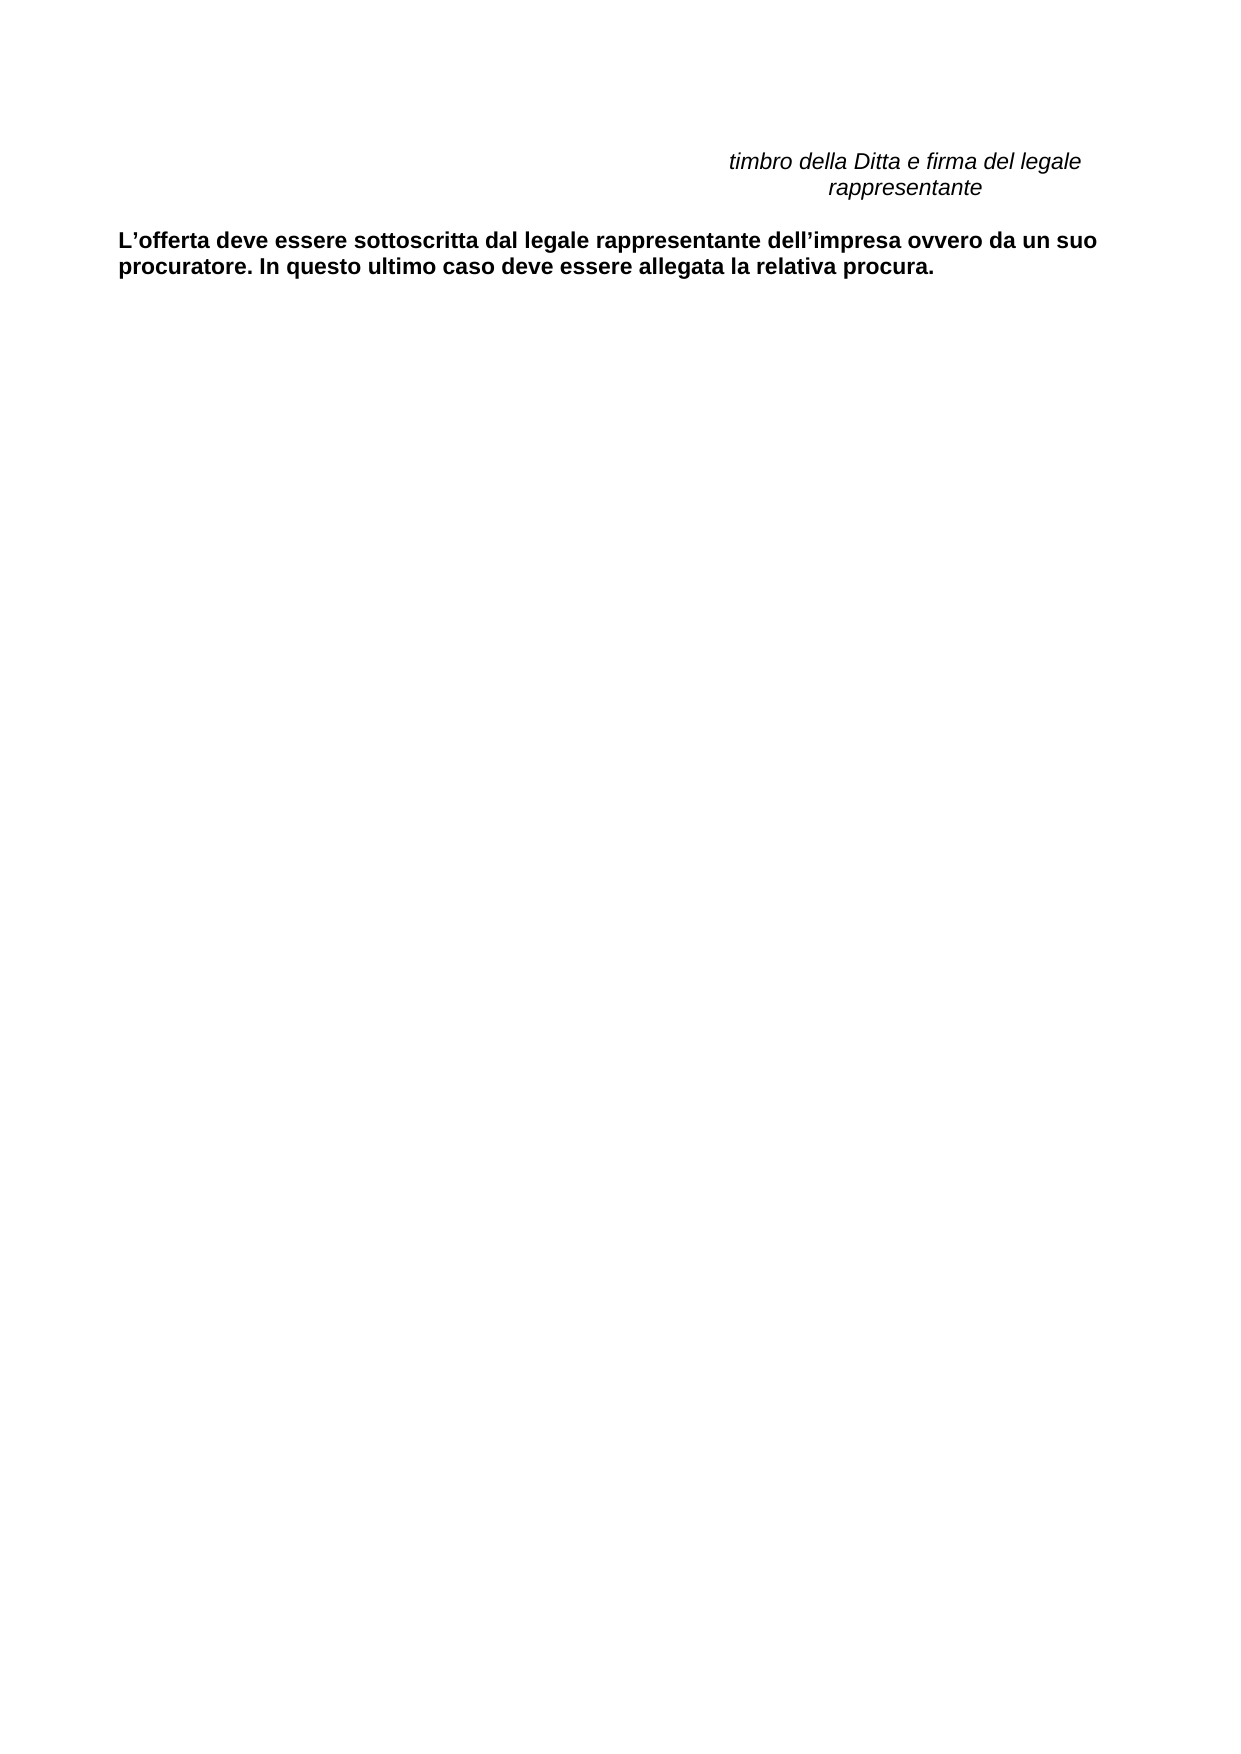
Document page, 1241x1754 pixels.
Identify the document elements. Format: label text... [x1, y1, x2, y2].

text L’offerta deve essere sottoscritta dal legale rappresentante dell’impresa ovvero da un suo procuratore. In questo ultimo caso deve essere allegata la relativa procura. [118, 227, 1122, 279]
text timbro della Ditta e firma del legale rappresentante [718, 148, 1093, 200]
